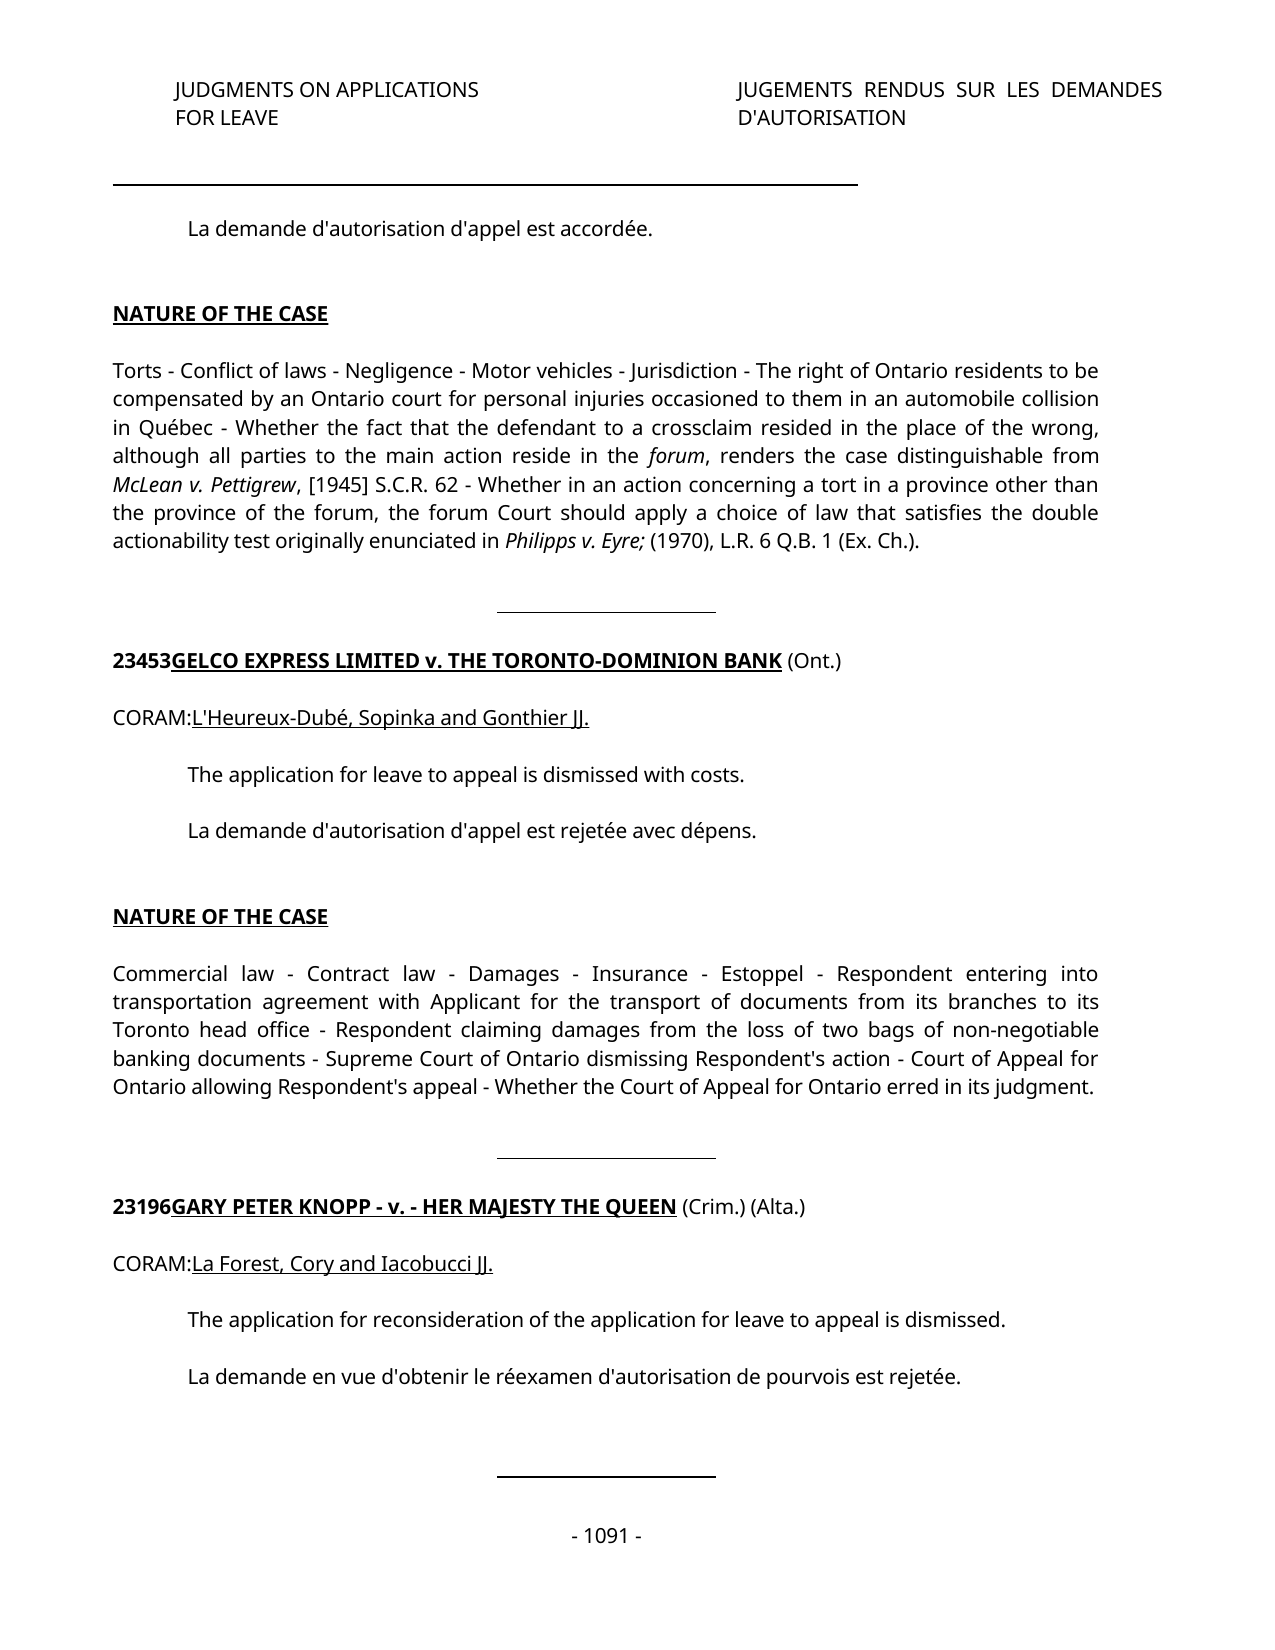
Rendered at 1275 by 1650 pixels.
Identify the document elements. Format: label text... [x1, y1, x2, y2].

text 23453GELCO EXPRESS LIMITED v. THE TORONTO-DOMINION BANK (Ont.) [112, 646, 1100, 674]
text Torts - Conflict of laws - Negligence - Motor vehicles - Jurisdiction - The right of Ontario residents to be compensated by an Ontario court for personal injuries occasioned to them in an automobile collision in Québec - Whether the fact that the defendant to a crossclaim resided in the place of the wrong, although all parties to the main action reside in the forum, renders the case distinguishable from McLean v. Pettigrew, [1945] S.C.R. 62 - Whether in an action concerning a tort in a province other than the province of the forum, the forum Court should apply a choice of law that satisfies the double actionability test originally enunciated in Philipps v. Eyre; (1970), L.R. 6 Q.B. 1 (Ex. Ch.). [112, 356, 1100, 555]
text The application for leave to appeal is dismissed with costs. [112, 760, 1100, 788]
text 23196GARY PETER KNOPP - v. - HER MAJESTY THE QUEEN (Crim.) (Alta.) [112, 1192, 1100, 1220]
text NATURE OF THE CASE [112, 902, 1100, 930]
text CORAM:L'Heureux-Dubé, Sopinka and Gonthier JJ. [112, 703, 1100, 731]
text Commercial law - Contract law - Damages - Insurance - Estoppel - Respondent entering into transportation agreement with Applicant for the transport of documents from its branches to its Toronto head office - Respondent claiming damages from the loss of two bags of non-negotiable banking documents - Supreme Court of Ontario dismissing Respondent's action - Court of Appeal for Ontario allowing Respondent's appeal - Whether the Court of Appeal for Ontario erred in its judgment. [112, 959, 1100, 1101]
text NATURE OF THE CASE [112, 299, 1100, 327]
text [112, 1306, 1100, 1334]
text La demande d'autorisation d'appel est rejetée avec dépens. [112, 817, 1100, 845]
text CORAM:La Forest, Cory and Iacobucci JJ. [112, 1249, 1100, 1277]
text La demande en vue d'obtenir le réexamen d'autorisation de pourvois est rejetée. [112, 1362, 1100, 1391]
text La demande d'autorisation d'appel est accordée. [112, 214, 1100, 242]
